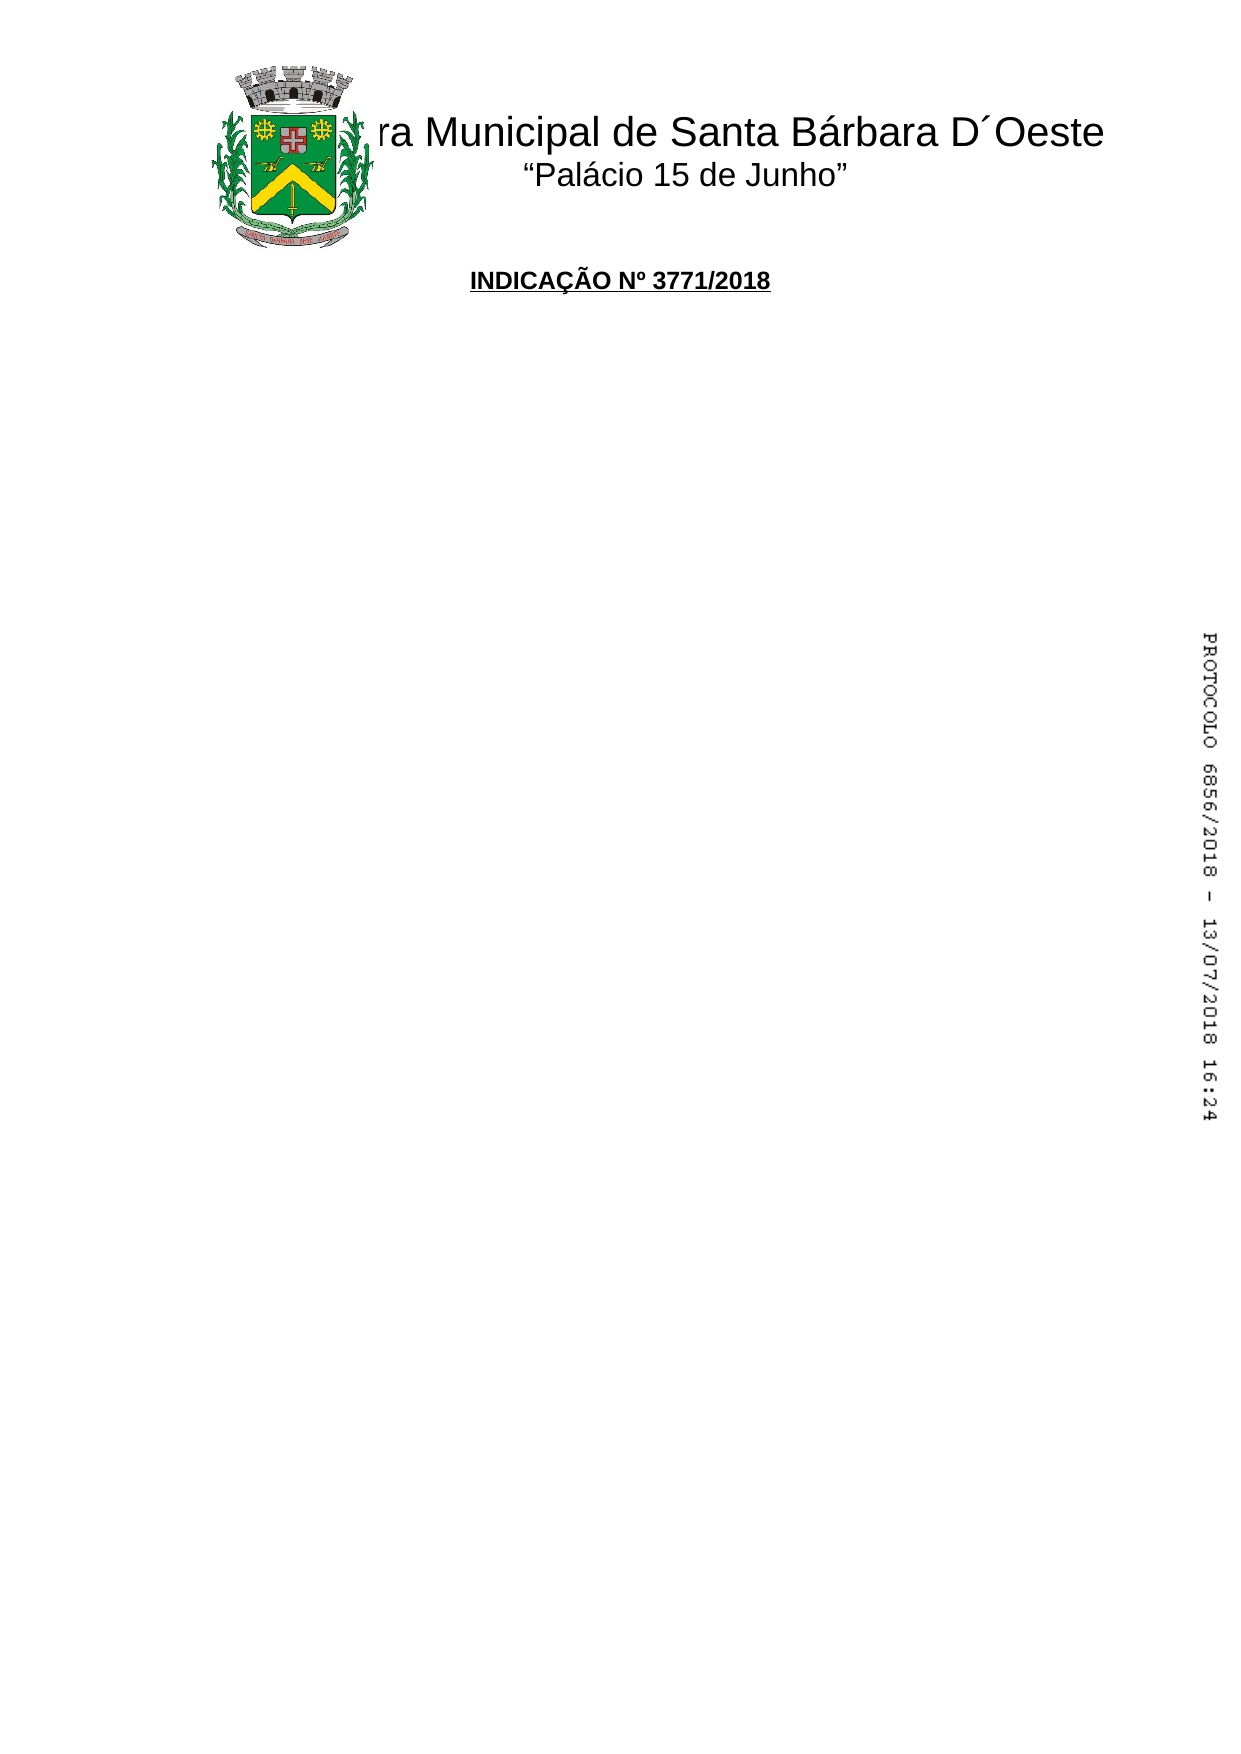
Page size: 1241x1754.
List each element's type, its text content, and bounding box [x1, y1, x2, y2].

picture [211, 66, 381, 255]
title INDICAÇÃO Nº 3771/2018 [177, 266, 1063, 294]
picture [1177, 629, 1241, 1125]
